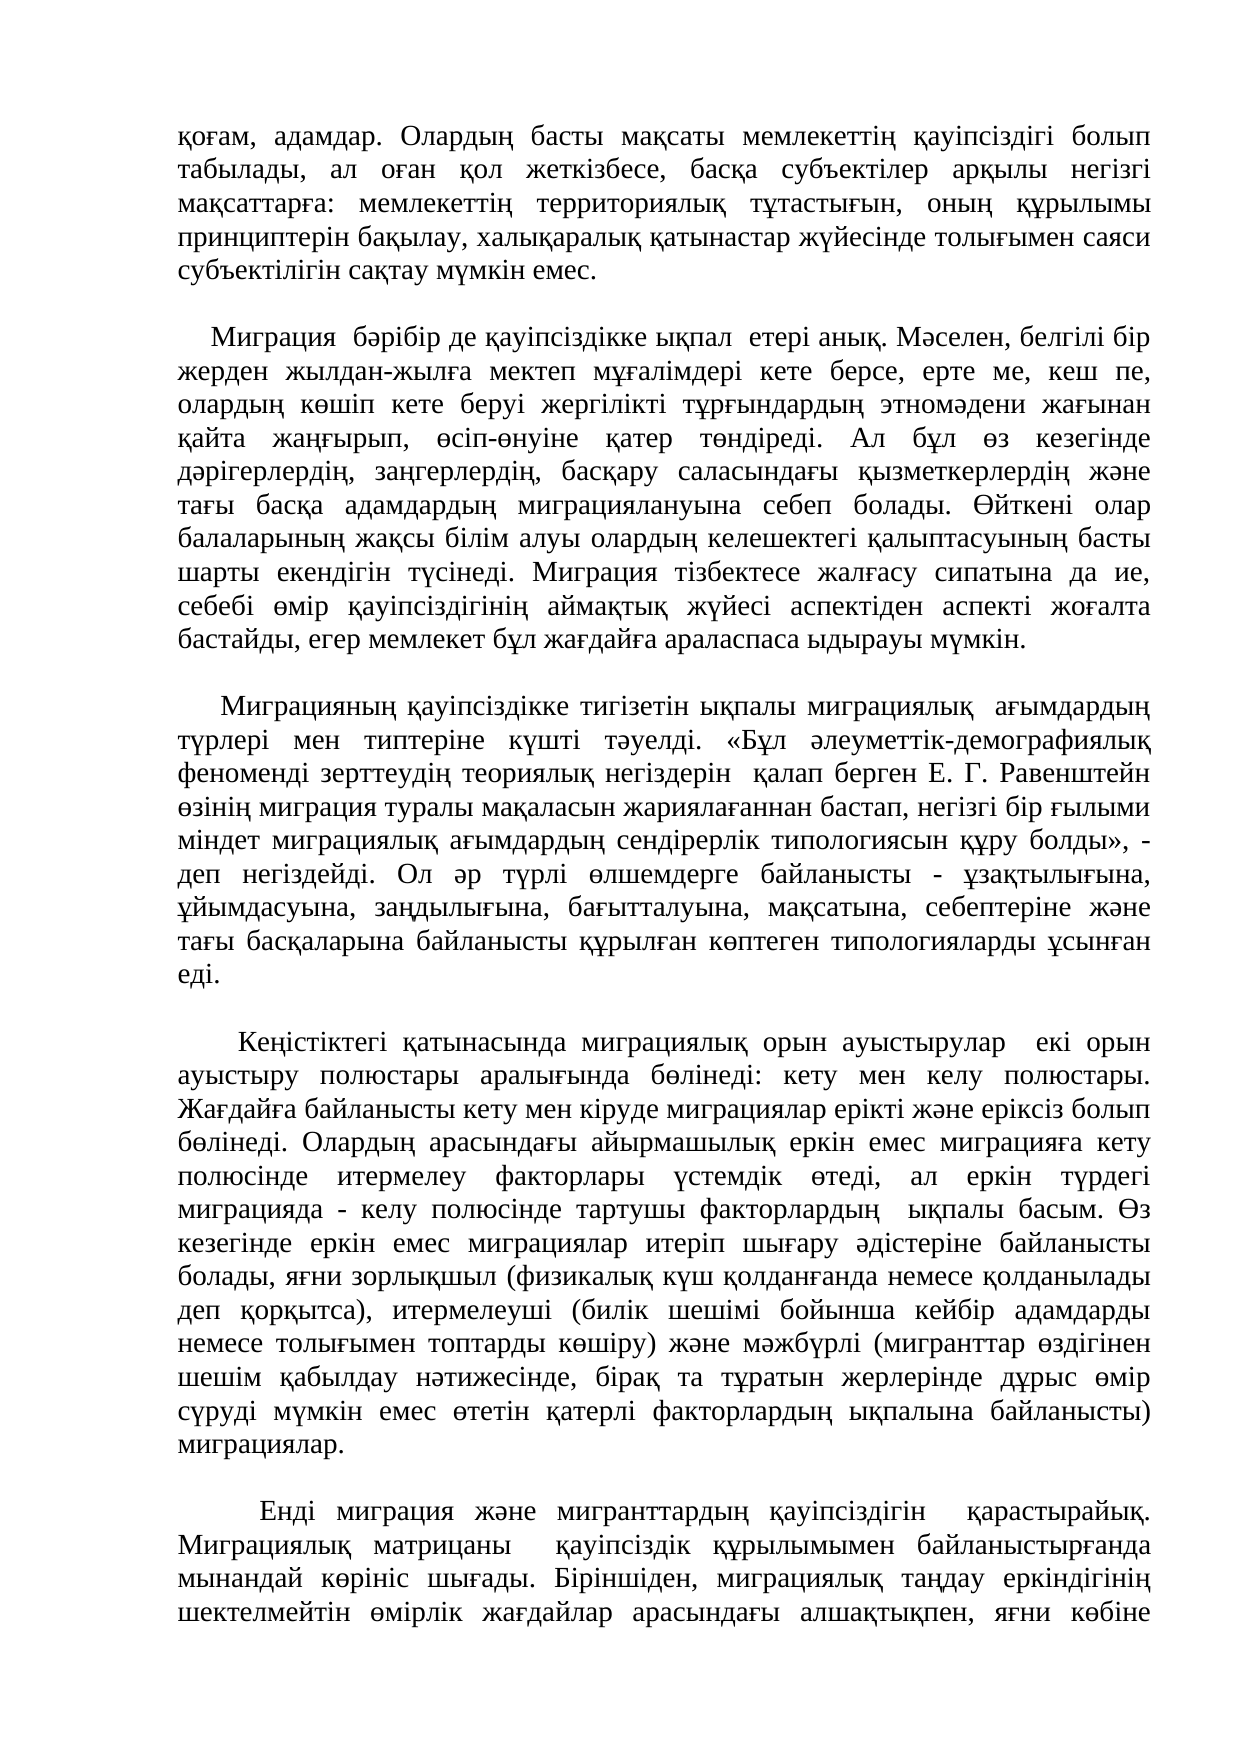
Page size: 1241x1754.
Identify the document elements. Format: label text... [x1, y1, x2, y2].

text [177, 1493, 1152, 1627]
text Миграция бәрiбiр де қауiпсiздiкке ықпал етерi анық. Мәселен, белгiлi бiр жерден жылдан-жылға мектеп мұғалiмдерi кете берсе, ерте ме, кеш пе, олардың көшiп кете беруi жергiлiктi тұрғындардың этномәдени жағынан қайта жаңғырып, өсiп-өнуiне қатер төндiредi. Ал бұл өз кезегiнде дәрiгерлердiң, заңгерлердiң, басқару саласындағы қызметкерлердiң және тағы басқа адамдардың миграциялануына себеп болады. Өйткені олар балаларының жақсы бiлiм алуы олардың келешектегi қалыптасуының басты шарты екендiгiн түсiнедi. Миграция тiзбектесе жалғасу сипатына да ие, себебi өмiр қауiпсiздiгiнiң аймақтық жүйесi аспектiден аспектi жоғалта бастайды, егер мемлекет бұл жағдайға араласпаса ыдырауы мүмкін. [177, 319, 1152, 655]
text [177, 118, 1152, 286]
text Кеңiстiктегi қатынасында миграциялық орын ауыстырулар екi орын ауыстыру полюстары аралығында бөлiнедi: кету мен келу полюстары. Жағдайға байланысты кету мен кiруде миграциялар ерiктi және ерiксiз болып бөлiнедi. Олардың арасындағы айырмашылық еркiн емес миграцияға кету полюсiнде итермелеу факторлары үстемдiк өтедi, ал еркiн түрдегi миграцияда - келу полюсiнде тартушы факторлардың ықпалы басым. Өз кезегiнде еркiн емес миграциялар итерiп шығару әдiстерiне байланысты болады, яғни зорлықшыл (физикалық күш қолданғанда немесе қолданылады деп қорқытса), итермелеушi (билiк шешiмi бойынша кейбiр адамдарды немесе толығымен топтарды көшiру) және мәжбүрлi (мигранттар өздiгiнен шешiм қабылдау нәтижесiнде, бiрақ та тұратын жерлерiнде дұрыс өмiр сүрудi мүмкін емес өтетiн қатерлi факторлардың ықпалына байланысты) миграциялар. [177, 1024, 1152, 1460]
text Миграцияның қауiпсiздiкке тигiзетiн ықпалы миграциялық ағымдардың түрлерi мен типтерiне күштi тәуелдi. «Бұл әлеуметтік-демографиялық феномендi зерттеудiң теориялық негiздерiн қалап берген Е. Г. Равенштейн өзiнiң миграция туралы мақаласын жариялағаннан бастап, негiзгi бiр ғылыми мiндет миграциялық ағымдардың сендiрерлiк типологиясын құру болды», - деп негiздейдi. Ол әр түрлi өлшемдерге байланысты - ұзақтылығына, ұйымдасуына, заңдылығына, бағытталуына, мақсатына, себептерiне және тағы басқаларына байланысты құрылған көптеген типологияларды ұсынған едi. [177, 688, 1152, 990]
